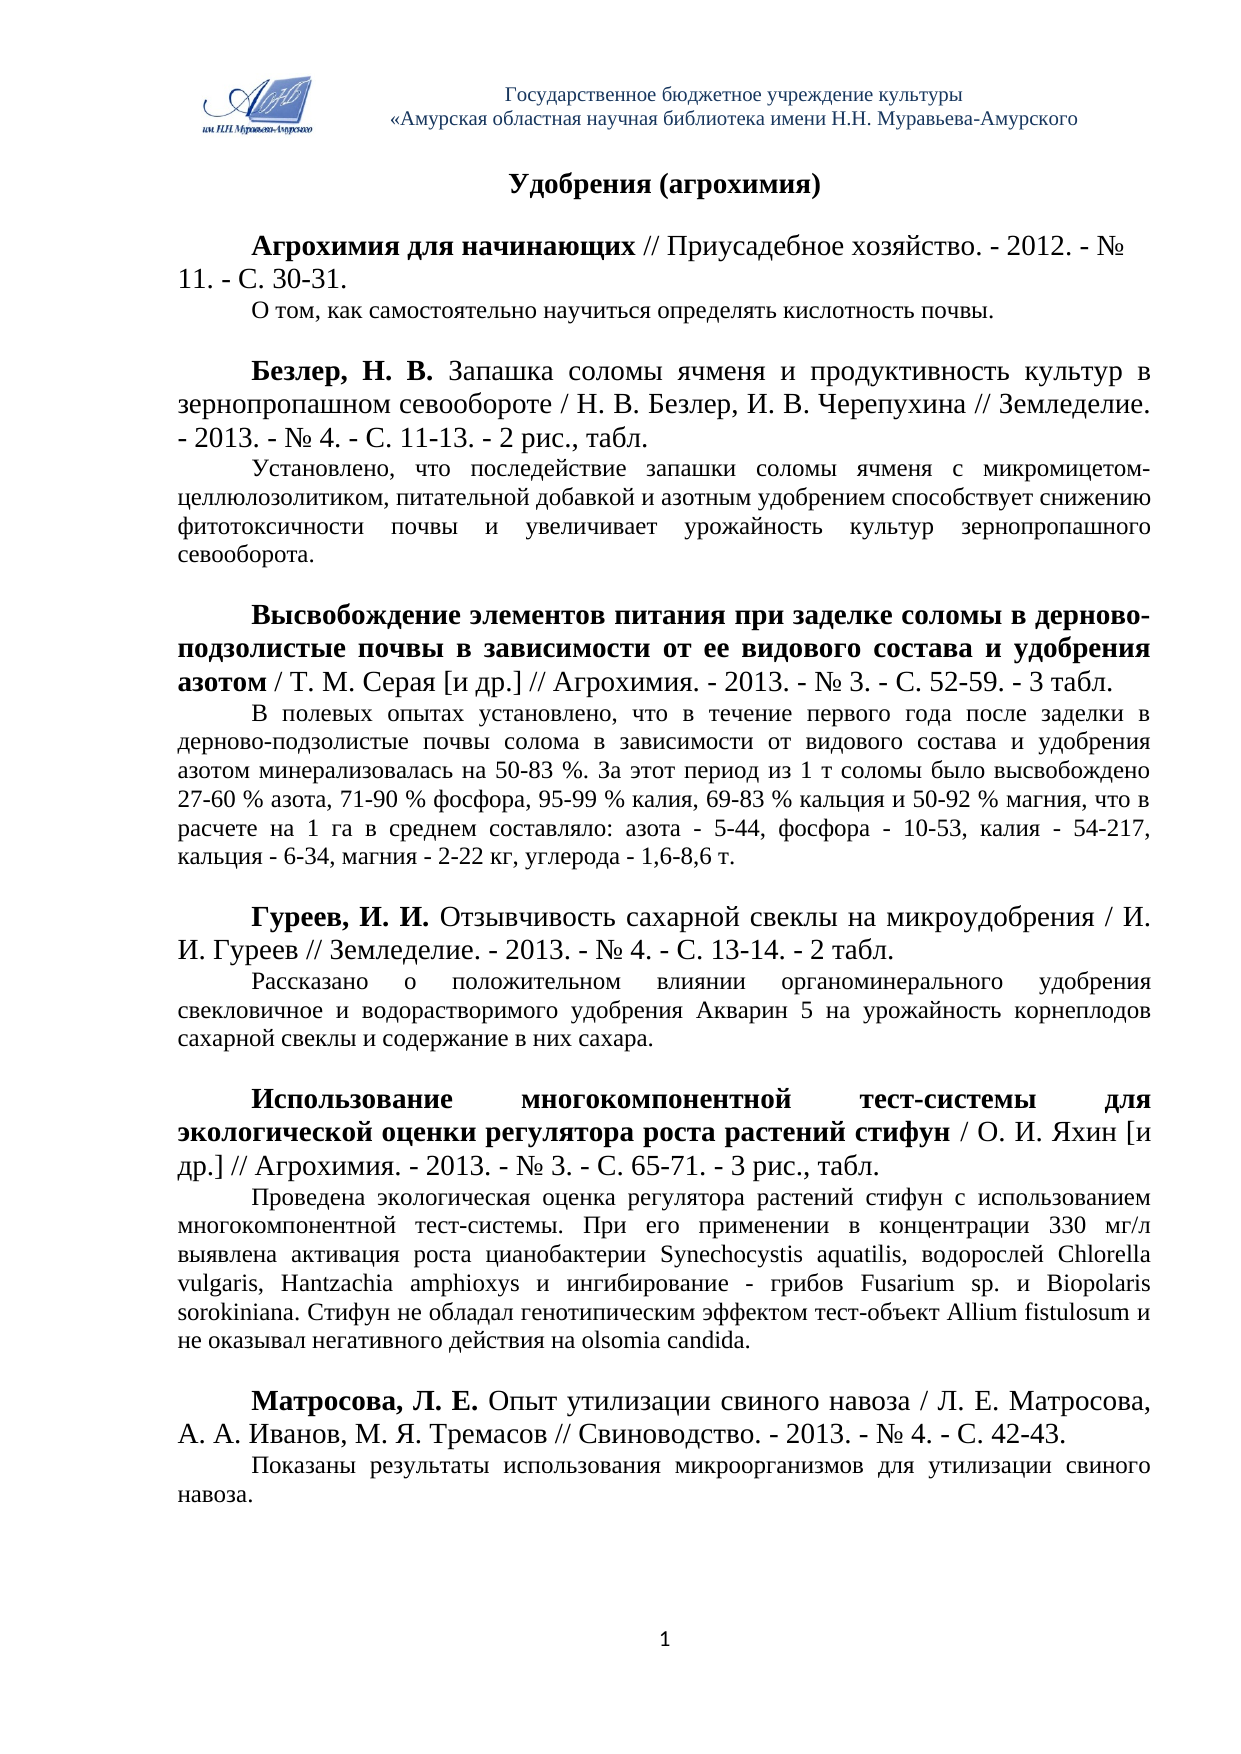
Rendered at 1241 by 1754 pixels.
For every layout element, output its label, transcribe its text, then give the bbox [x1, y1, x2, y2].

text В полевых опытах установлено, что в течение первого года после заделки в дерново-подзолистые почвы солома в зависимости от видового состава и удобрения азотом минерализовалась на 50-83 %. За этот период из 1 т соломы было высвобождено 27-60 % азота, 71-90 % фосфора, 95-99 % калия, 69-83 % кальция и 50-92 % магния, что в расчете на 1 га в среднем составляло: азота - 5-44, фосфора - 10-53, калия - 54-217, кальция - 6-34, магния - 2-22 кг, углерода - 1,6-8,6 т. [177, 698, 1152, 870]
text Агрохимия для начинающих // Приусадебное хозяйство. - 2012. - № 11. - С. 30-31. [177, 228, 1152, 295]
text Безлер, Н. В. Запашка соломы ячменя и продуктивность культур в зернопропашном севообороте / Н. В. Безлер, И. В. Черепухина // Земледелие. - 2013. - № 4. - С. 11-13. - 2 рис., табл. [177, 353, 1152, 453]
text О том, как самостоятельно научиться определять кислотность почвы. [177, 295, 1152, 324]
text Рассказано о положительном влиянии органоминерального удобрения свекловичное и водорастворимого удобрения Акварин 5 на урожайность корнеплодов сахарной свеклы и содержание в них сахара. [177, 966, 1152, 1052]
text Установлено, что последействие запашки соломы ячменя с микромицетом-целлюлозолитиком, питательной добавкой и азотным удобрением способствует снижению фитотоксичности почвы и увеличивает урожайность культур зернопропашного севооборота. [177, 453, 1152, 568]
text Гуреев, И. И. Отзывчивость сахарной свеклы на микроудобрения / И. И. Гуреев // Земледелие. - 2013. - № 4. - С. 13-14. - 2 табл. [177, 899, 1152, 966]
text Показаны результаты использования микроорганизмов для утилизации свиного навоза. [177, 1450, 1152, 1507]
text Высвобождение элементов питания при заделке соломы в дерново-подзолистые почвы в зависимости от ее видового состава и удобрения азотом / Т. М. Серая [и др.] // Агрохимия. - 2013. - № 3. - С. 52-59. - 3 табл. [177, 597, 1152, 698]
text Удобрения (агрохимия) [177, 166, 1152, 199]
picture [200, 73, 317, 138]
text Проведена экологическая оценка регулятора растений стифун с использованием многокомпонентной тест-системы. При его применении в концентрации 330 мг/л выявлена активация роста цианобактерии Synechocystis aquatilis, водорослей Chlorella vulgaris, Hantzachia amphioxys и ингибирование - грибов Fusarium sp. и Biopolaris sorokiniana. Стифун не обладал генотипическим эффектом тест-объект Allium fistulosum и не оказывал негативного действия на olsomia candida. [177, 1182, 1152, 1354]
text Матросова, Л. Е. Опыт утилизации свиного навоза / Л. Е. Матросова, А. А. Иванов, М. Я. Тремасов // Свиноводство. - 2013. - № 4. - С. 42-43. [177, 1383, 1152, 1450]
text Использование многокомпонентной тест-системы для экологической оценки регулятора роста растений стифун / О. И. Яхин [и др.] // Агрохимия. - 2013. - № 3. - С. 65-71. - 3 рис., табл. [177, 1081, 1152, 1182]
